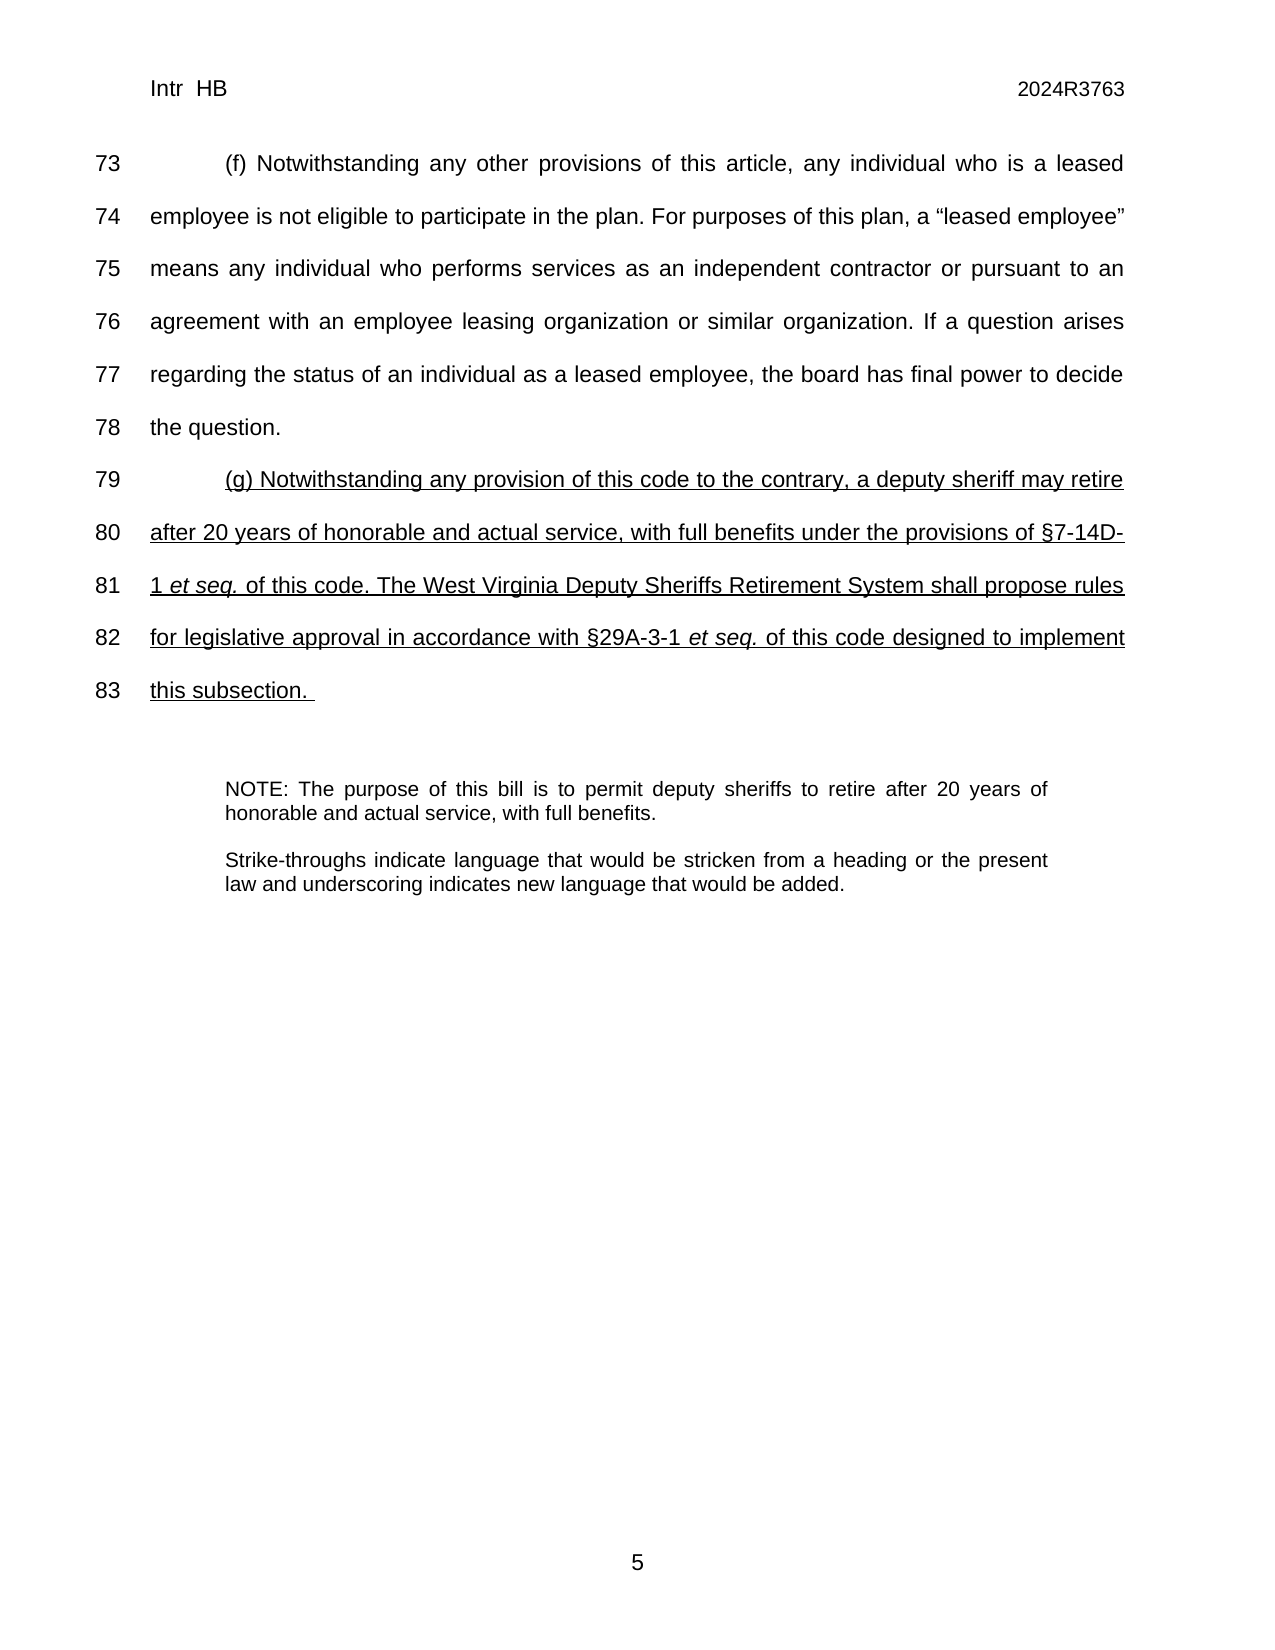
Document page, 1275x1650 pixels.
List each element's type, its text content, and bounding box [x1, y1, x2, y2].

text (g) Notwithstanding any provision of this code to the contrary, a deputy sheriff may retire after 20 years of honorable and actual service, with full benefits under the provisions of §7-14D-1 et seq. of this code. The West Virginia Deputy Sheriffs Retirement System shall propose rules for legislative approval in accordance with §29A-3-1 et seq. of this code designed to implement this subsection. [150, 466, 1125, 542]
text (g) Notwithstanding any provision of this code to the contrary, a deputy sheriff may retire after 20 years of honorable and actual service, with full benefits under the provisions of §7-14D-1 et seq. of this code. The West Virginia Deputy Sheriffs Retirement System shall propose rules for legislative approval in accordance with §29A-3-1 et seq. of this code designed to implement this subsection. [150, 543, 1125, 594]
text (f) Notwithstanding any other provisions of this article, any individual who is a leased employee is not eligible to participate in the plan. For purposes of this plan, a “leased employee” means any individual who performs services as an independent contractor or pursuant to an agreement with an employee leasing organization or similar organization. If a question arises regarding the status of an individual as a leased employee, the board has final power to decide the question. [150, 150, 1125, 440]
text (g) Notwithstanding any provision of this code to the contrary, a deputy sheriff may retire after 20 years of honorable and actual service, with full benefits under the provisions of §7-14D-1 et seq. of this code. The West Virginia Deputy Sheriffs Retirement System shall propose rules for legislative approval in accordance with §29A-3-1 et seq. of this code designed to implement this subsection. [150, 648, 1125, 703]
text NOTE: The purpose of this bill is to permit deputy sheriffs to retire after 20 years of honorable and actual service, with full benefits. [225, 777, 1050, 824]
text Strike-throughs indicate language that would be stricken from a heading or the present law and underscoring indicates new language that would be added. [225, 847, 1050, 895]
text (g) Notwithstanding any provision of this code to the contrary, a deputy sheriff may retire after 20 years of honorable and actual service, with full benefits under the provisions of §7-14D-1 et seq. of this code. The West Virginia Deputy Sheriffs Retirement System shall propose rules for legislative approval in accordance with §29A-3-1 et seq. of this code designed to implement this subsection. [150, 596, 1125, 647]
